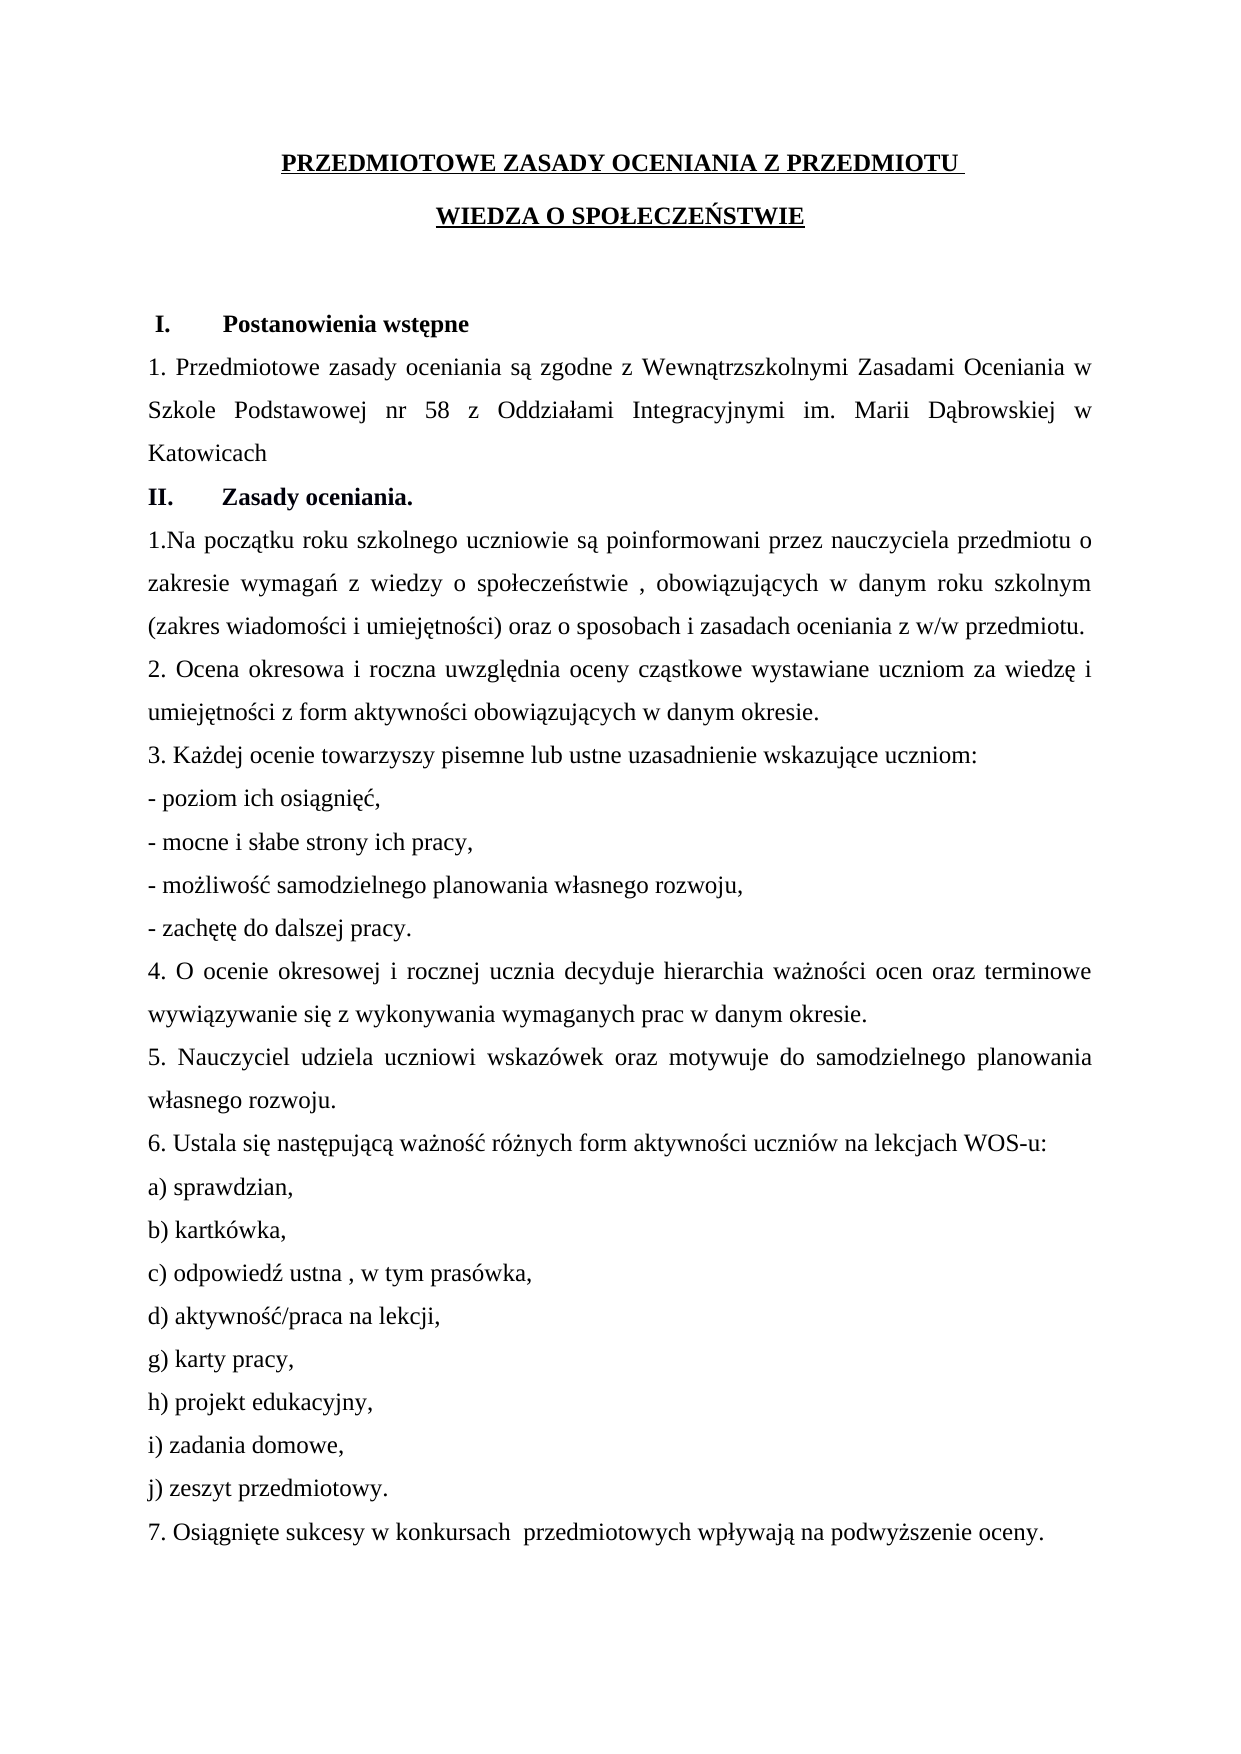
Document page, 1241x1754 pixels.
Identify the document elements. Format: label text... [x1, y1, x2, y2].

text 4. O ocenie okresowej i rocznej ucznia decyduje hierarchia ważności ocen oraz terminowe wywiązywanie się z wykonywania wymaganych prac w danym okresie. [148, 956, 1093, 1028]
text b) kartkówka, [148, 1215, 1093, 1243]
text i) zadania domowe, [148, 1430, 1093, 1459]
text PRZEDMIOTOWE ZASADY OCENIANIA Z PRZEDMIOTU [148, 148, 1093, 176]
text a) sprawdzian, [148, 1172, 1093, 1200]
text 6. Ustala się następującą ważność różnych form aktywności uczniów na lekcjach WOS-u: [148, 1128, 1093, 1157]
text g) karty pracy, [148, 1344, 1093, 1373]
text h) projekt edukacyjny, [148, 1387, 1093, 1416]
text 1.Na początku roku szkolnego uczniowie są poinformowani przez nauczyciela przedmiotu o zakresie wymagań z wiedzy o społeczeństwie , obowiązujących w danym roku szkolnym (zakres wiadomości i umiejętności) oraz o sposobach i zasadach oceniania z w/w przedmiotu. [148, 525, 1093, 640]
text - zachętę do dalszej pracy. [148, 913, 1093, 942]
text - poziom ich osiągnięć, [148, 783, 1093, 812]
text 2. Ocena okresowa i roczna uwzględnia oceny cząstkowe wystawiane uczniom za wiedzę i umiejętności z form aktywności obowiązujących w danym okresie. [148, 654, 1093, 726]
text WIEDZA O SPOŁECZEŃSTWIE [148, 201, 1093, 230]
text c) odpowiedź ustna , w tym prasówka, [148, 1258, 1093, 1287]
text 3. Każdej ocenie towarzyszy pisemne lub ustne uzasadnienie wskazujące uczniom: [148, 740, 1093, 769]
text 5. Nauczyciel udziela uczniowi wskazówek oraz motywuje do samodzielnego planowania własnego rozwoju. [148, 1042, 1093, 1114]
text - mocne i słabe strony ich pracy, [148, 827, 1093, 855]
text 1. Przedmiotowe zasady oceniania są zgodne z Wewnątrzszkolnymi Zasadami Oceniania w Szkole Podstawowej nr 58 z Oddziałami Integracyjnymi im. Marii Dąbrowskiej w Katowicach [148, 352, 1093, 467]
text d) aktywność/praca na lekcji, [148, 1301, 1093, 1330]
list Zasady oceniania. [148, 482, 1093, 510]
list Postanowienia wstępne [154, 309, 1093, 338]
text j) zeszyt przedmiotowy. [148, 1473, 1093, 1502]
text 7. Osiągnięte sukcesy w konkursach przedmiotowych wpływają na podwyższenie oceny. [148, 1517, 1093, 1545]
text - możliwość samodzielnego planowania własnego rozwoju, [148, 870, 1093, 898]
